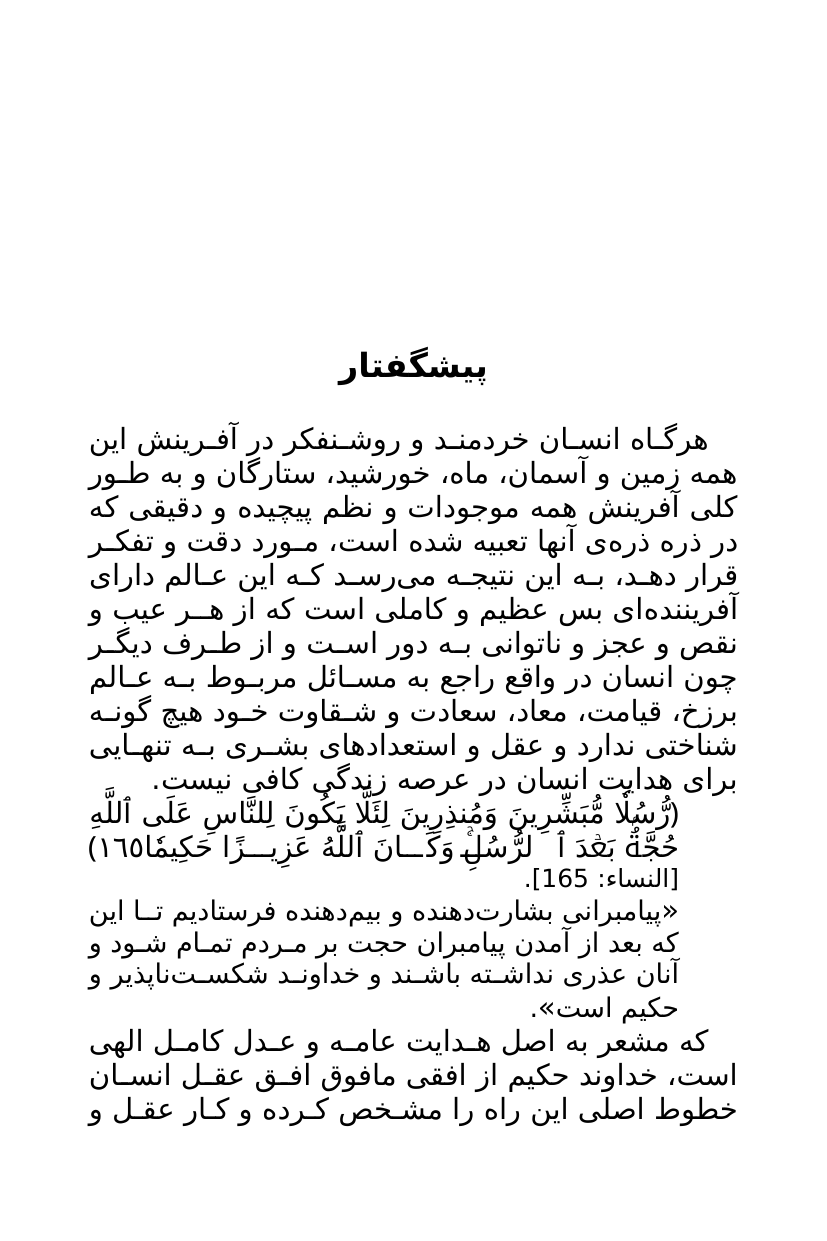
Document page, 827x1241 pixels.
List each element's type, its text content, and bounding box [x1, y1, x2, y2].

text ﴿رُّسُلٗا مُّبَشِّرِينَ وَمُنذِرِينَ لِئَلَّا يَكُونَ لِلنَّاسِ عَلَى ٱللَّهِ حُجَّةُۢ بَعۡدَ ٱلرُّسُلِۚ وَكَانَ ٱللَّهُ عَزِيزًا حَكِيمٗا١٦٥﴾ [النساء: 165]. [89, 796, 679, 893]
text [89, 1024, 738, 1126]
text هرگاه انسان خردمند و روشنفکر در آفرینش این همه زمین و آسمان، ماه، خورشید، ستارگان و به طور کلی آفرینش همه موجودات و نظم پیچیده و دقیقی که در ذره ذره‌ی آنها تعبیه شده است، مورد دقت و تفکر قرار دهد، به این نتیجه می‌رسد که این عالم دارای آفریننده‌ای بس عظیم و کاملی است که از هر عیب و نقص و عجز و ناتوانی به دور است و از طرف دیگر چون انسان در واقع راجع به مسائل مربوط به عالم برزخ، قیامت، معاد، سعادت و شقاوت خود هیچ گونه شناختی ندارد و عقل و استعدادهای بشری به تنهایی برای هدایت انسان در عرصه زندگی کافی نیست. [89, 423, 738, 796]
text پیشگفتار [89, 346, 738, 385]
text «پیامبرانی بشارت‌دهنده و بیم‌دهنده فرستادیم تا این که بعد از آمدن پیامبران حجت بر مردم تمام شود و آنان عذری نداشته باشند و خداوند شکست‌ناپذیر و حکیم است». [89, 893, 679, 1024]
